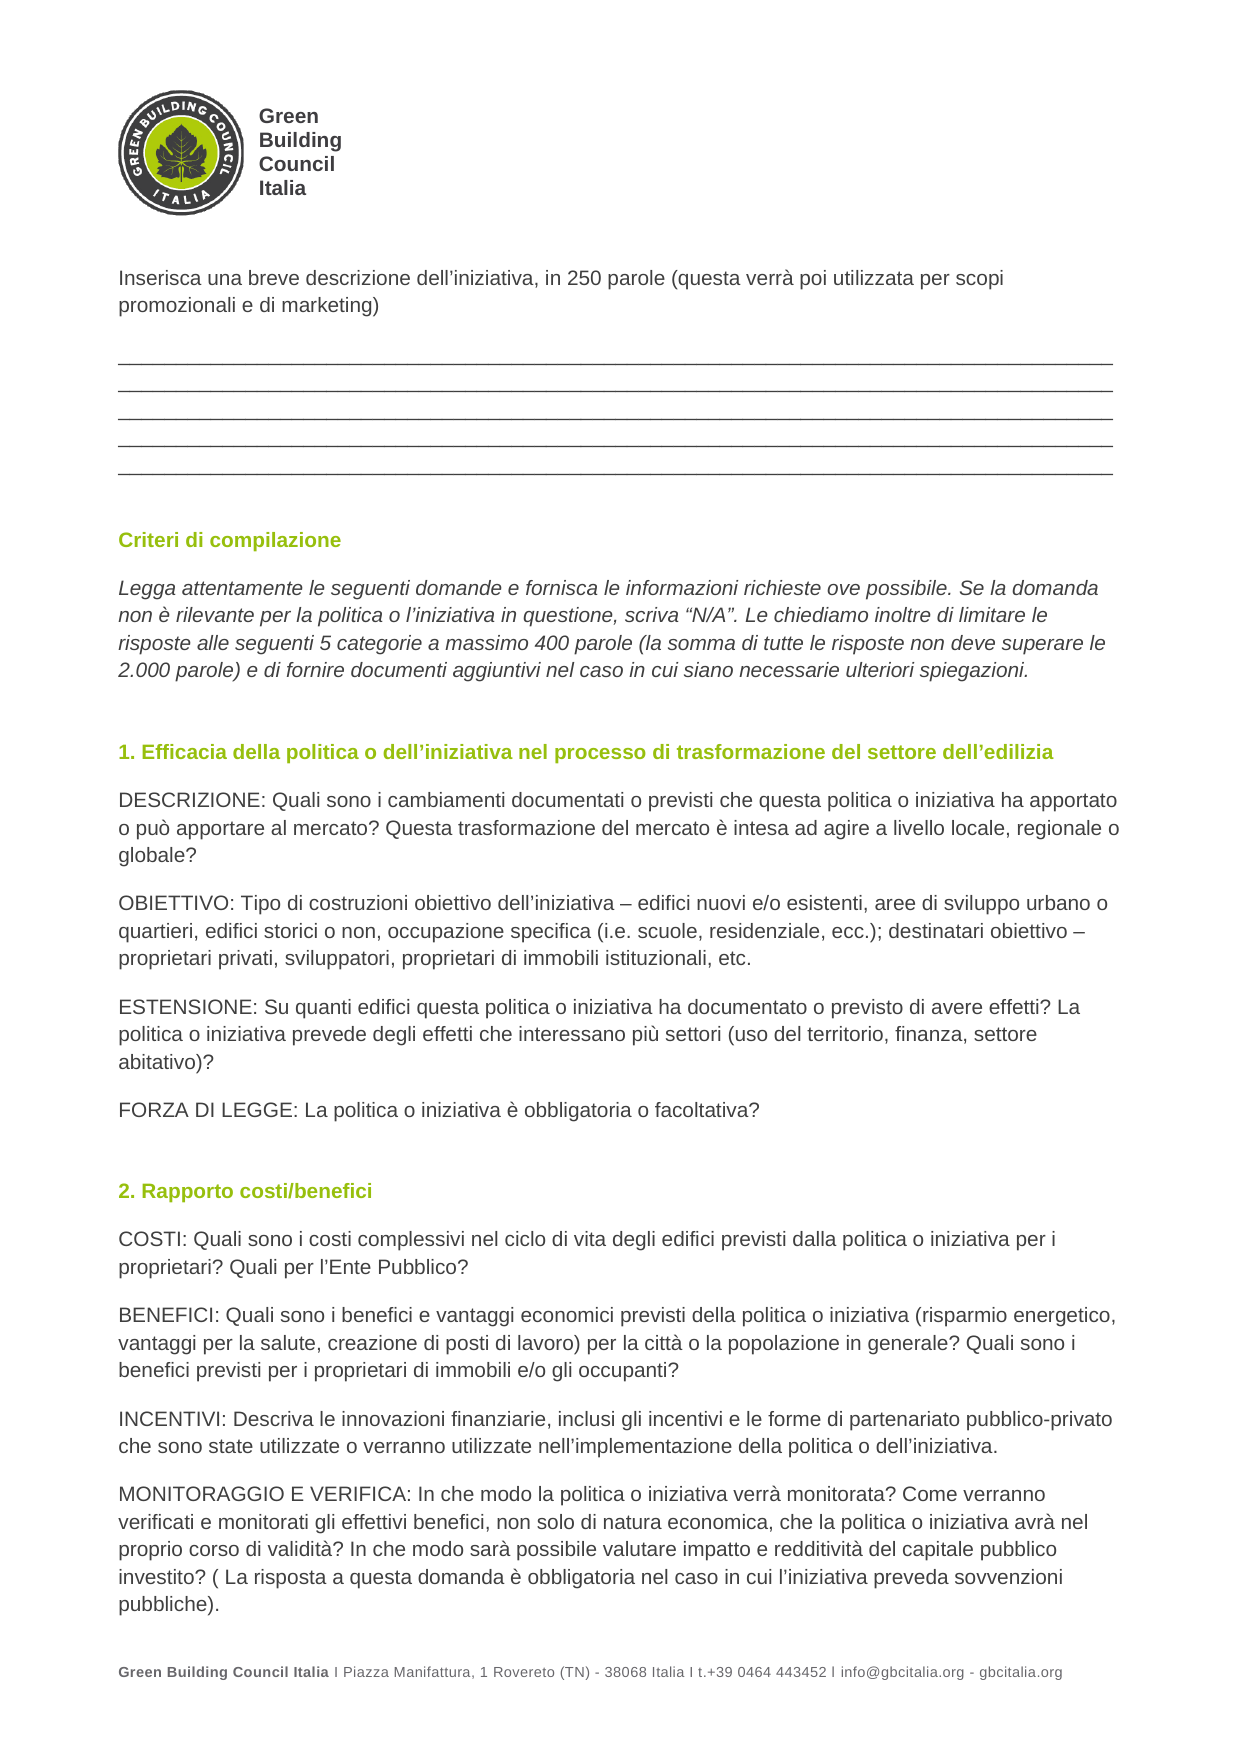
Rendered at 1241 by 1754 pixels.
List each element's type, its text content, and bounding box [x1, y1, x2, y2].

text INCENTIVI: Descriva le innovazioni finanziarie, inclusi gli incentivi e le forme di partenariato pubblico-privato che sono state utilizzate o verranno utilizzate nell’implementazione della politica o dell’iniziativa. [118, 1406, 1122, 1458]
text ______________________________________________________________________________________________________________________________________________________________________________________________________________________________________________________________________________________________________________________________________________________________________________________________________________________________________________ [118, 342, 1122, 476]
text COSTI: Quali sono i costi complessivi nel ciclo di vita degli edifici previsti dalla politica o iniziativa per i proprietari? Quali per l’Ente Pubblico? [118, 1227, 1122, 1279]
text MONITORAGGIO E VERIFICA: In che modo la politica o iniziativa verrà monitorata? Come verranno verificati e monitorati gli effettivi benefici, non solo di natura economica, che la politica o iniziativa avrà nel proprio corso di validità? In che modo sarà possibile valutare impatto e redditività del capitale pubblico investito? ( La risposta a questa domanda è obbligatoria nel caso in cui l’iniziativa preveda sovvenzioni pubbliche). [118, 1482, 1122, 1616]
text 2. Rapporto costi/benefici [118, 1179, 1122, 1203]
text ESTENSIONE: Su quanti edifici questa politica o iniziativa ha documentato o previsto di avere effetti? La politica o iniziativa prevede degli effetti che interessano più settori (uso del territorio, finanza, settore abitativo)? [118, 994, 1122, 1073]
text OBIETTIVO: Tipo di costruzioni obiettivo dell’iniziativa – edifici nuovi e/o esistenti, aree di sviluppo urbano o quartieri, edifici storici o non, occupazione specifica (i.e. scuole, residenziale, ecc.); destinatari obiettivo – proprietari privati, sviluppatori, proprietari di immobili istituzionali, etc. [118, 891, 1122, 970]
picture [117, 89, 244, 216]
text 1. Efficacia della politica o dell’iniziativa nel processo di trasformazione del settore dell’edilizia [118, 739, 1122, 763]
text Inserisca una breve descrizione dell’iniziativa, in 250 parole (questa verrà poi utilizzata per scopi promozionali e di marketing) [118, 266, 1122, 317]
text Legga attentamente le seguenti domande e fornisca le informazioni richieste ove possibile. Se la domanda non è rilevante per la politica o l’iniziativa in questione, scriva “N/A”. Le chiediamo inoltre di limitare le risposte alle seguenti 5 categorie a massimo 400 parole (la somma di tutte le risposte non deve superare le 2.000 parole) e di fornire documenti aggiuntivi nel caso in cui siano necessarie ulteriori spiegazioni. [118, 576, 1122, 714]
text DESCRIZIONE: Quali sono i cambiamenti documentati o previsti che questa politica o iniziativa ha apportato o può apportare al mercato? Questa trasformazione del mercato è intesa ad agire a livello locale, regionale o globale? [118, 788, 1122, 867]
text Criteri di compilazione [118, 500, 1122, 551]
text FORZA DI LEGGE: La politica o iniziativa è obbligatoria o facoltativa? [118, 1098, 1122, 1154]
text BENEFICI: Quali sono i benefici e vantaggi economici previsti della politica o iniziativa (risparmio energetico, vantaggi per la salute, creazione di posti di lavoro) per la città o la popolazione in generale? Quali sono i benefici previsti per i proprietari di immobili e/o gli occupanti? [118, 1303, 1122, 1382]
